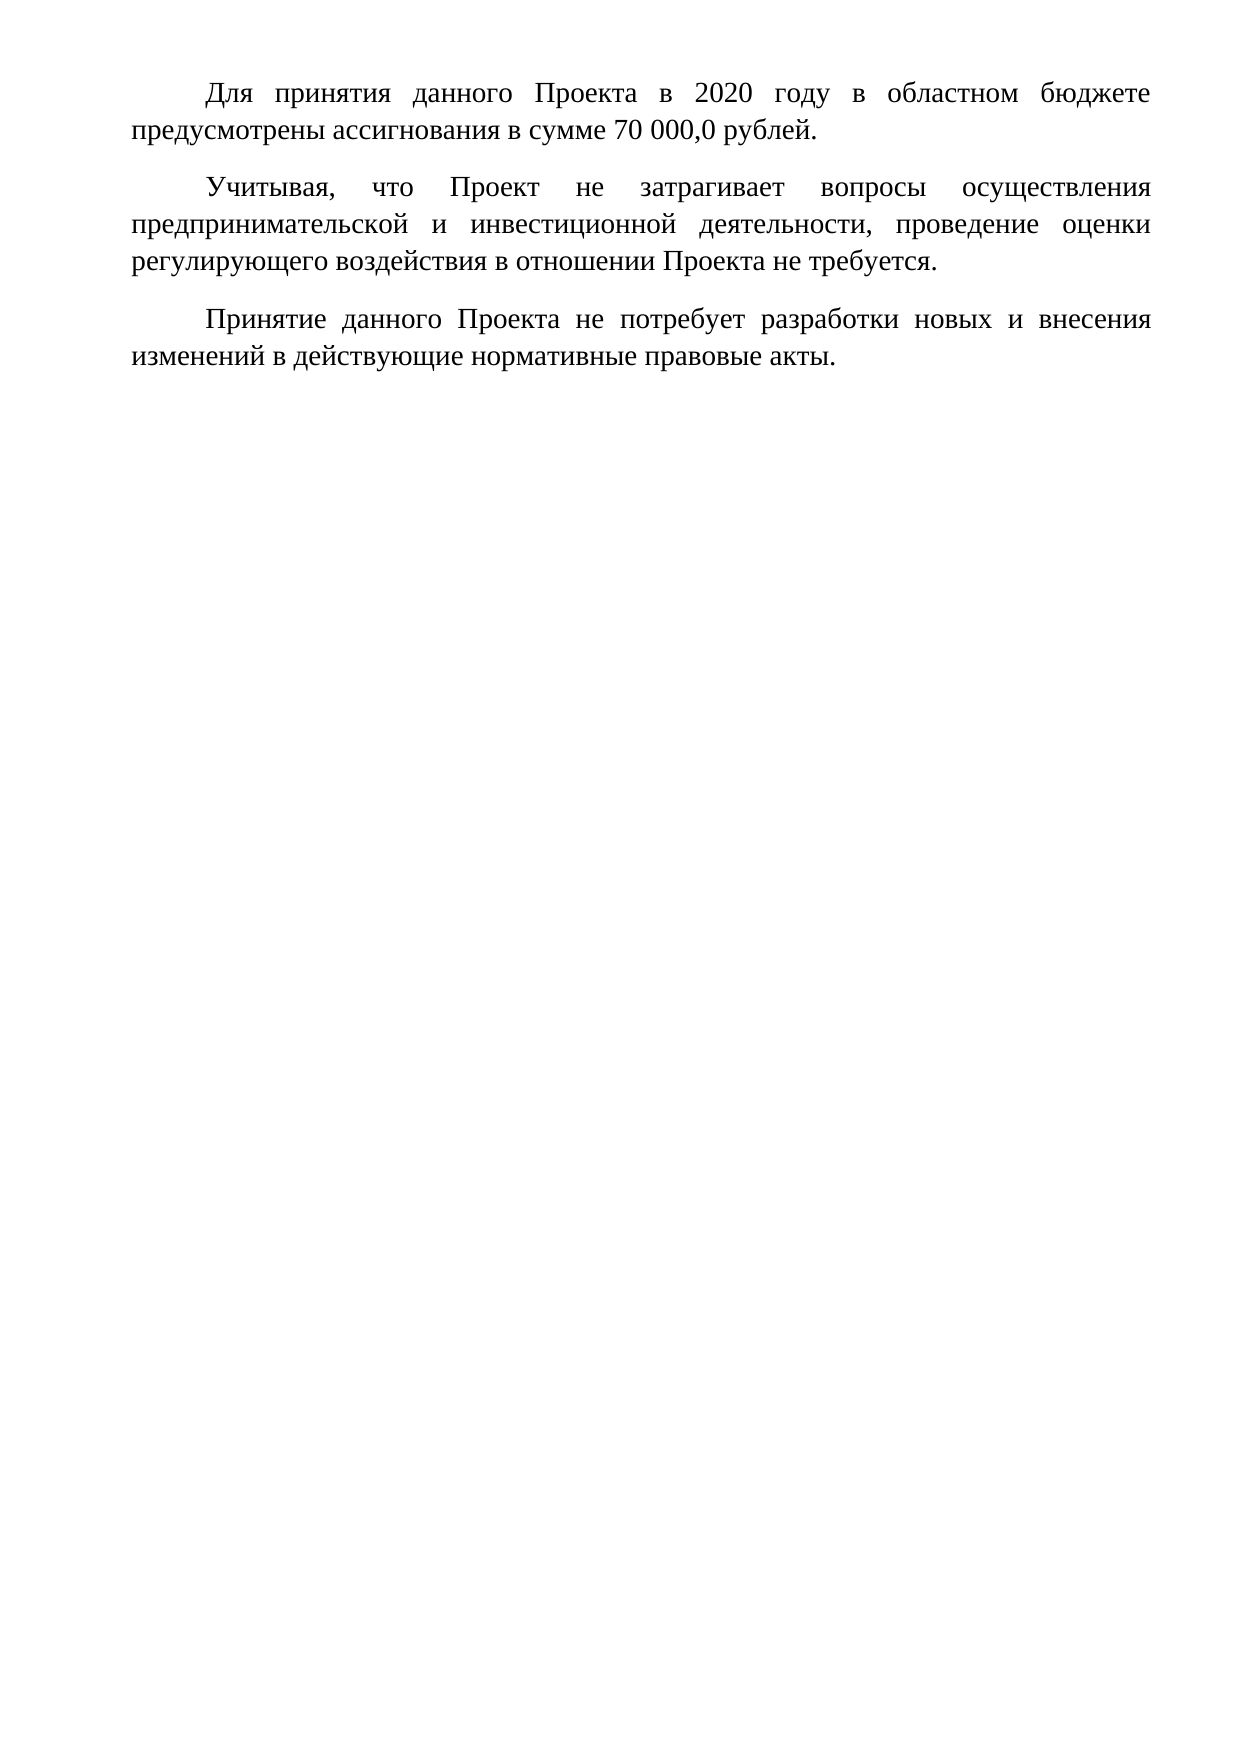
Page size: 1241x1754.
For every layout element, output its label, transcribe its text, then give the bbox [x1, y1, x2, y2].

text Для принятия данного Проекта в 2020 году в областном бюджете предусмотрены ассигнования в сумме 70 000,0 рублей. [131, 75, 1152, 145]
text Учитывая, что Проект не затрагивает вопросы осуществления предпринимательской и инвестиционной деятельности, проведение оценки регулирующего воздействия в отношении Проекта не требуется. [131, 169, 1152, 277]
text Принятие данного Проекта не потребует разработки новых и внесения изменений в действующие нормативные правовые акты. [131, 301, 1152, 371]
